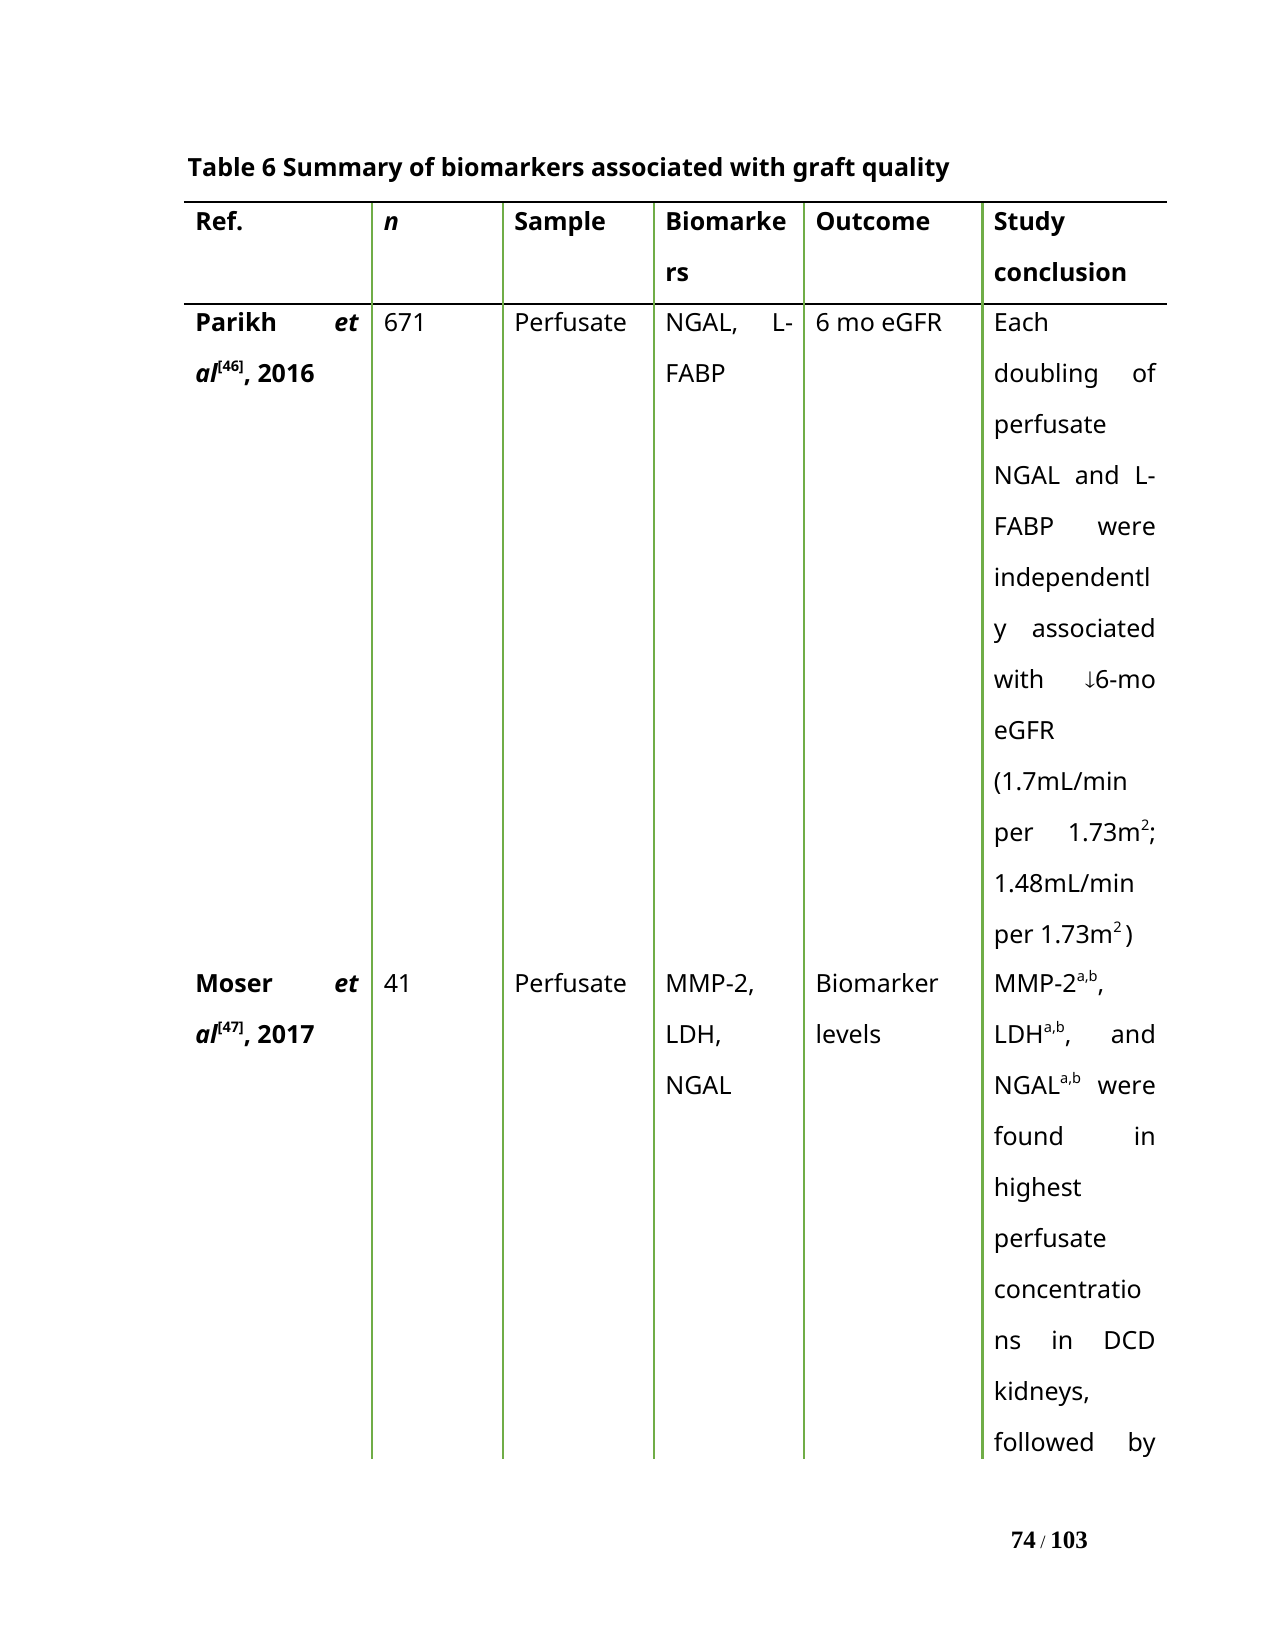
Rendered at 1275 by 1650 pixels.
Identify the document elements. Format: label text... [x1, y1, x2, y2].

table_cell 6 mo eGFR [805, 305, 981, 965]
table_cell 41 [373, 965, 502, 1459]
table_cell Each doubling of perfusate NGAL and L-FABP were independently associated with 6-mo eGFR (1.7mL/min per 1.73m2; 1.48mL/min per 1.73m2 ) [984, 305, 1167, 965]
table_header Study conclusion [984, 203, 1167, 302]
table_cell 671 [373, 305, 502, 965]
table_cell MMP-2, LDH, NGAL [655, 965, 803, 1459]
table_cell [184, 965, 371, 1459]
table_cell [984, 965, 1167, 1459]
table_header Outcome [805, 203, 981, 302]
text Table 6 Summary of biomarkers associated with graft quality [187, 150, 1087, 184]
table_header Ref. [184, 203, 371, 302]
table_cell Parikh et al[46], 2016 [184, 305, 371, 965]
table_cell NGAL, L-FABP [655, 305, 803, 965]
table_cell Perfusate [504, 965, 653, 1459]
table_header Biomarkers [655, 203, 803, 302]
table_cell Perfusate [504, 305, 653, 965]
table_header Sample [504, 203, 653, 302]
table_cell Biomarker levels [805, 965, 981, 1459]
table_header n [373, 203, 502, 302]
